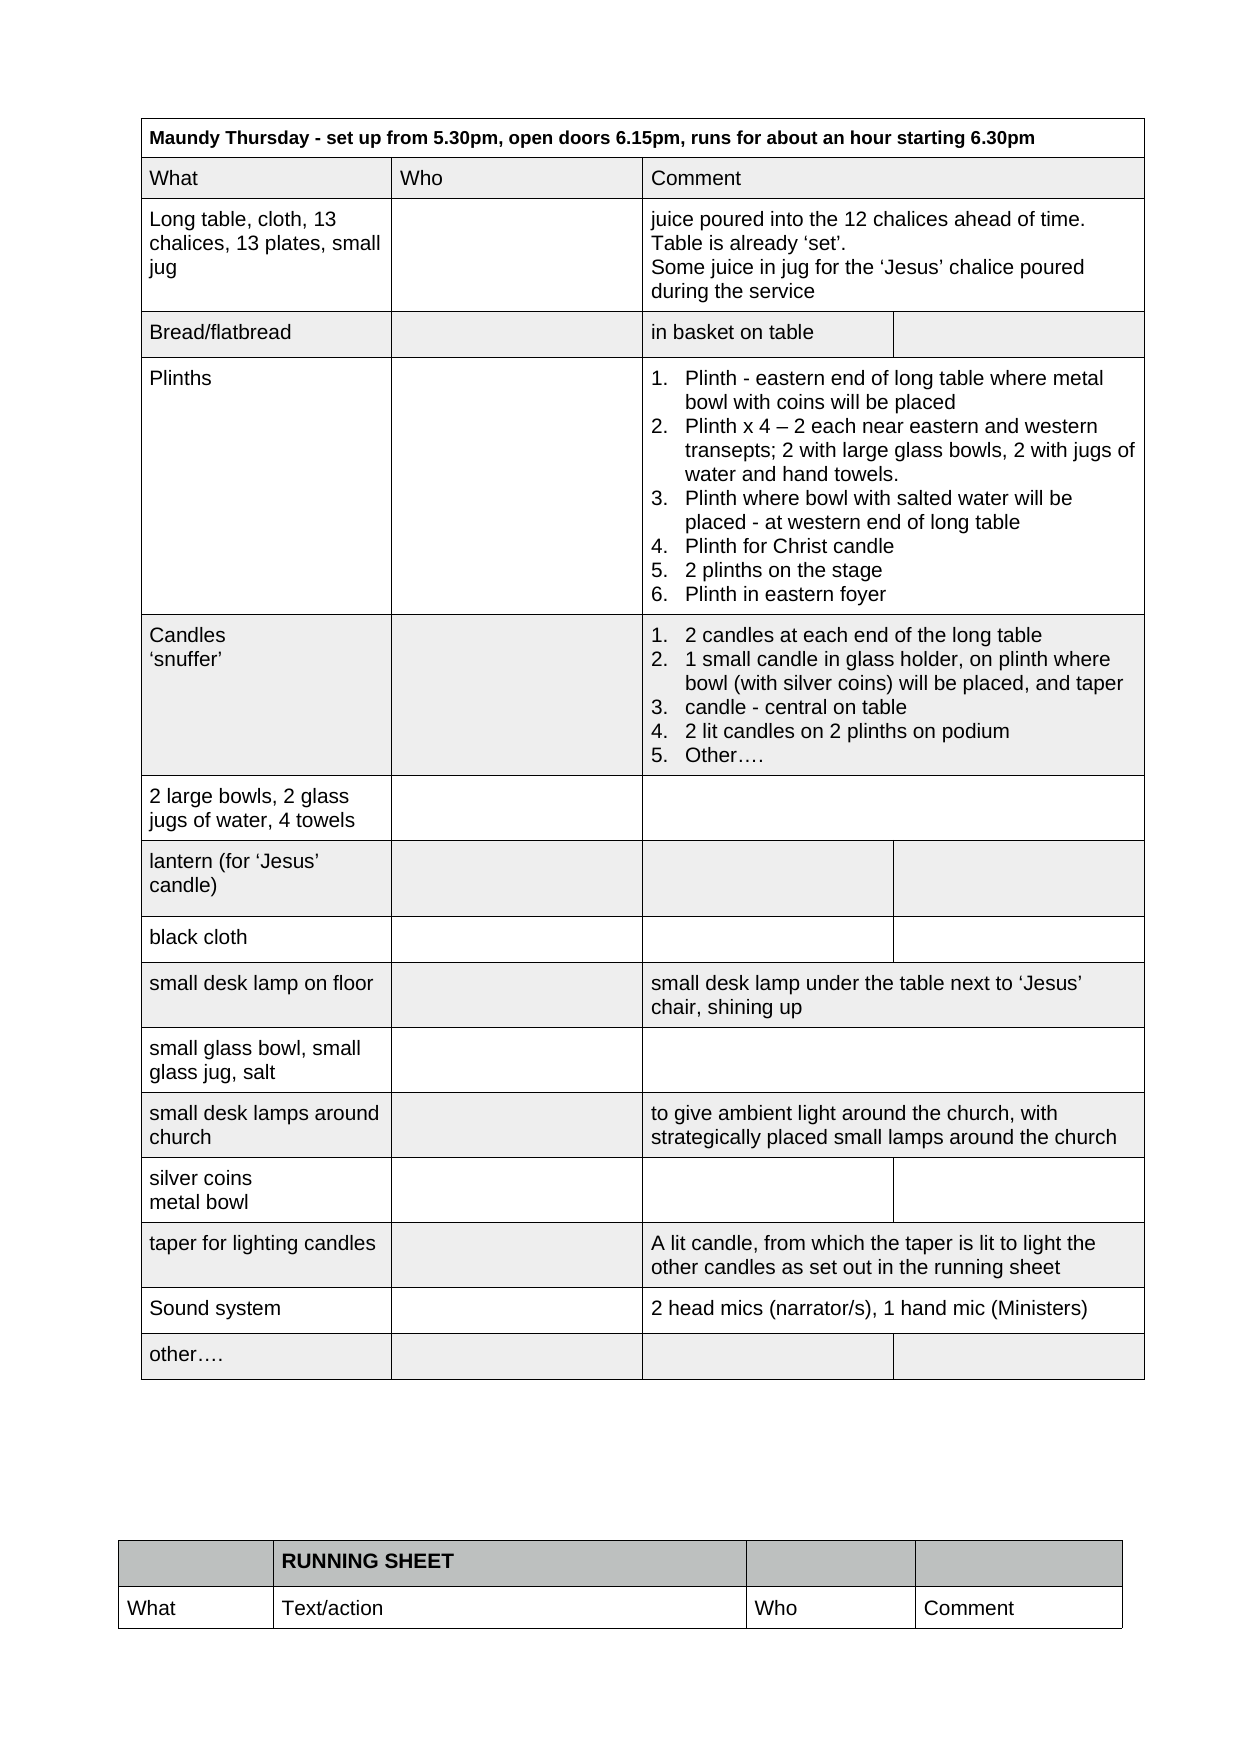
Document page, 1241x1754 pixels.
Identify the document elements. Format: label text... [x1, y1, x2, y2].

table_cell [894, 1334, 1144, 1379]
table_cell [392, 358, 642, 614]
table_cell [392, 841, 642, 916]
table_cell black cloth [142, 917, 391, 962]
table_cell [643, 1334, 893, 1379]
table_cell [643, 841, 893, 916]
table_cell to give ambient light around the church, with strategically placed small lamps around the church [643, 1093, 1144, 1157]
table_cell [392, 1288, 642, 1333]
table_cell Who [747, 1587, 915, 1628]
table_cell [392, 199, 642, 311]
table_cell Sound system [142, 1288, 391, 1333]
table_cell What [119, 1587, 273, 1628]
table_cell [894, 917, 1144, 962]
table_cell Long table, cloth, 13 chalices, 13 plates, small jug [142, 199, 391, 311]
table_cell What [142, 158, 391, 198]
table_cell small desk lamp on floor [142, 963, 391, 1027]
table_cell [643, 1028, 1144, 1092]
table_cell Plinths [142, 358, 391, 614]
table_cell [392, 312, 642, 357]
table_cell [392, 1158, 642, 1222]
table_cell [392, 963, 642, 1027]
table_cell [392, 1028, 642, 1092]
table_cell small desk lamp under the table next to ‘Jesus’ chair, shining up [643, 963, 1144, 1027]
table_cell small glass bowl, small glass jug, salt [142, 1028, 391, 1092]
table_cell [392, 917, 642, 962]
table_cell [643, 917, 893, 962]
table_cell [643, 776, 1144, 840]
table_cell [392, 1334, 642, 1379]
table_header [747, 1541, 915, 1586]
table_cell taper for lighting candles [142, 1223, 391, 1287]
table_cell juice poured into the 12 chalices ahead of time. Table is already ‘set’. Some juice in jug for the ‘Jesus’ chalice poured during the service [643, 199, 1144, 311]
table_cell Text/action [274, 1587, 746, 1628]
table_cell Comment [916, 1587, 1122, 1628]
table_header RUNNING SHEET [274, 1541, 746, 1586]
table_cell Comment [643, 158, 1144, 198]
table_cell [392, 1093, 642, 1157]
table_cell [643, 1158, 893, 1222]
table_cell other…. [142, 1334, 391, 1379]
table_cell A lit candle, from which the taper is lit to light the other candles as set out in the running sheet [643, 1223, 1144, 1287]
table_cell Candles ‘snuffer’ [142, 615, 391, 775]
table_cell [894, 1158, 1144, 1222]
table_header [916, 1541, 1122, 1586]
table_cell lantern (for ‘Jesus’ candle) [142, 841, 391, 916]
table_cell Who [392, 158, 642, 198]
table_cell [392, 615, 642, 775]
table_cell 2 large bowls, 2 glass jugs of water, 4 towels [142, 776, 391, 840]
table_cell Plinth - eastern end of long table where metal bowl with coins will be placed Plinth x 4 – 2 each near eastern and western transepts; 2 with large glass bowls, 2 with jugs of water and hand towels. Plinth where bowl with salted water will be placed - at western end of long table Plinth for Christ candle 2 plinths on the stage Plinth in eastern foyer [643, 358, 1144, 614]
table_cell silver coins metal bowl [142, 1158, 391, 1222]
table_cell [392, 776, 642, 840]
table_header Maundy Thursday - set up from 5.30pm, open doors 6.15pm, runs for about an hour starting 6.30pm [142, 119, 1144, 157]
table_cell 2 head mics (narrator/s), 1 hand mic (Ministers) [643, 1288, 1144, 1333]
table_cell Bread/flatbread [142, 312, 391, 357]
table_cell [894, 312, 1144, 357]
table_cell 2 candles at each end of the long table 1 small candle in glass holder, on plinth where bowl (with silver coins) will be placed, and taper candle - central on table 2 lit candles on 2 plinths on podium Other…. [643, 615, 1144, 775]
table_cell [392, 1223, 642, 1287]
table_cell [894, 841, 1144, 916]
table_cell in basket on table [643, 312, 893, 357]
table_cell small desk lamps around church [142, 1093, 391, 1157]
table_header [119, 1541, 273, 1586]
